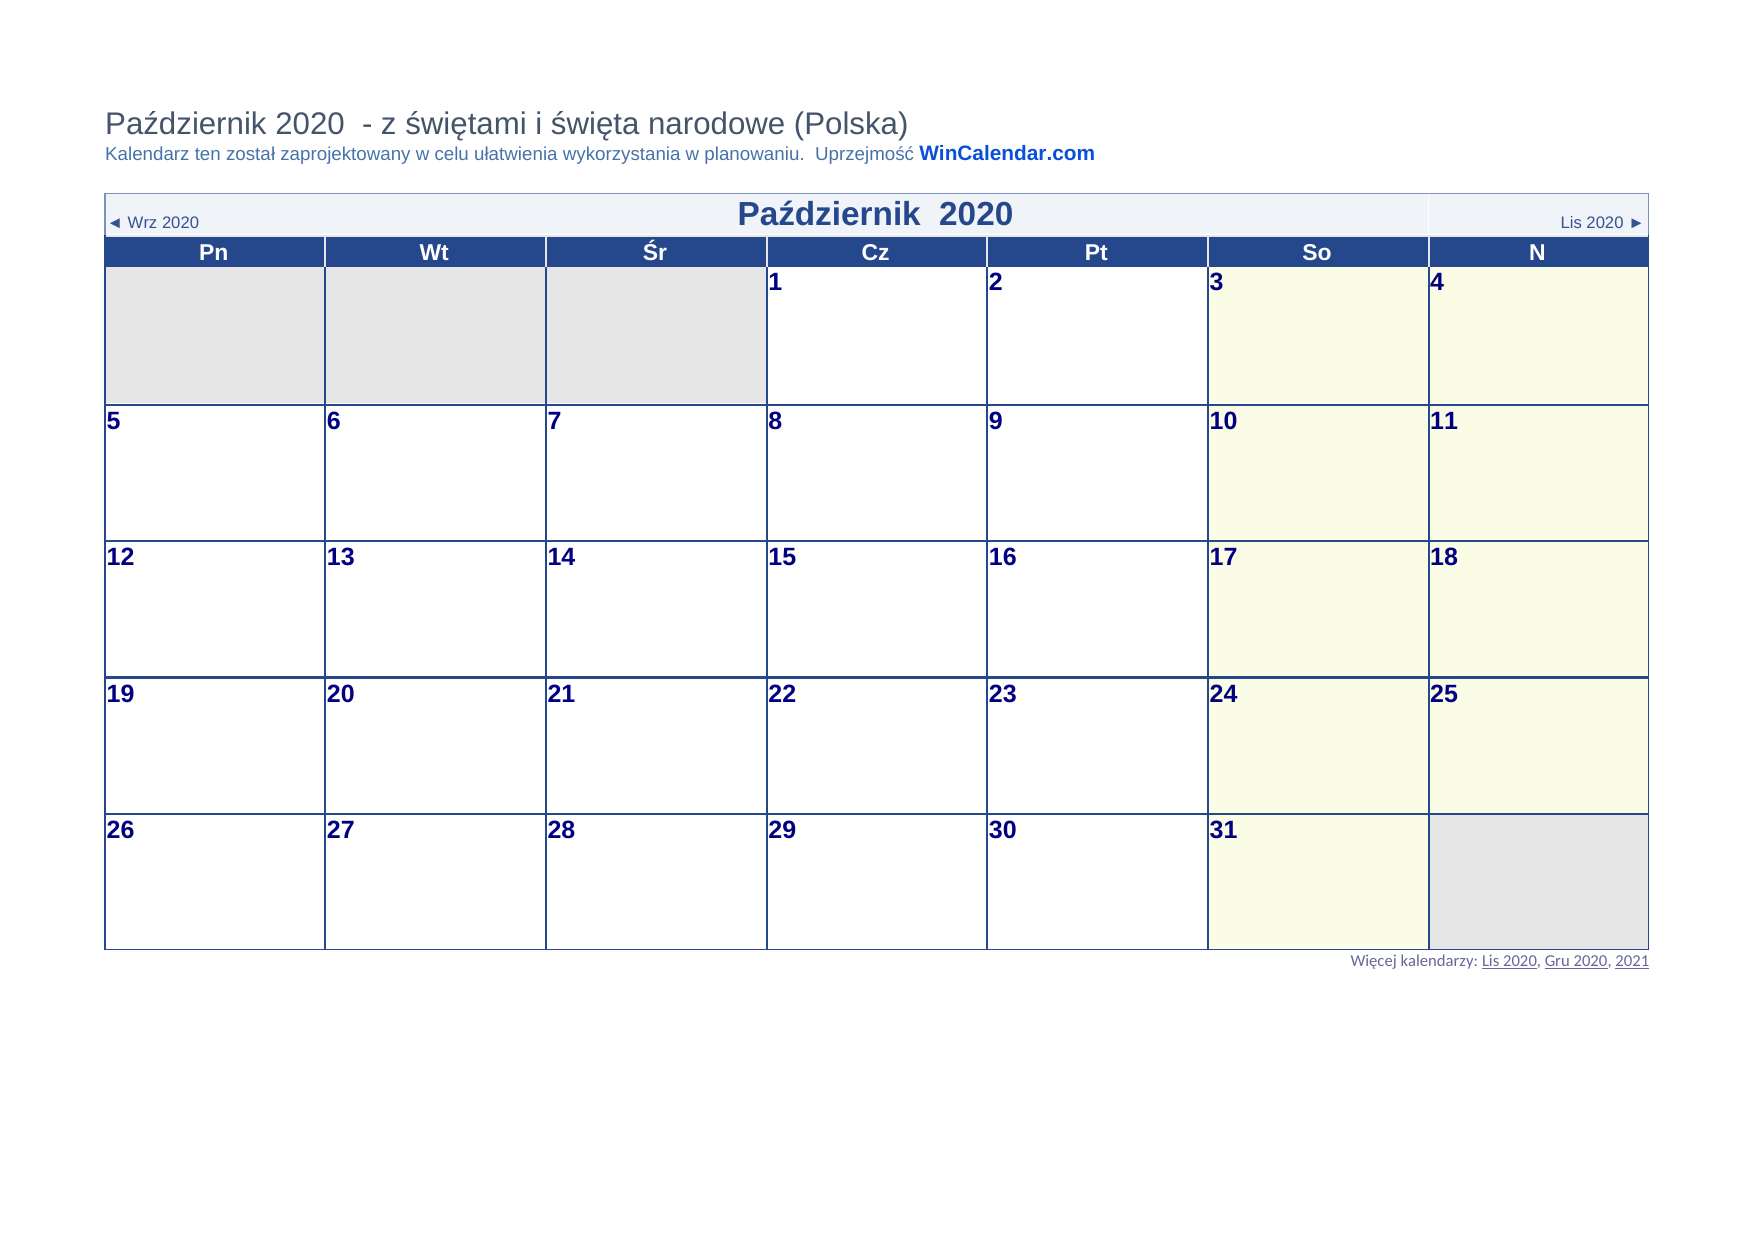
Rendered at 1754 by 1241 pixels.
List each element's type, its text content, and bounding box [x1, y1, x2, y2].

table_cell 25 [1430, 679, 1648, 813]
table_cell 6 [326, 406, 545, 540]
table_cell 5 [106, 406, 324, 540]
table_cell Pn [106, 237, 324, 267]
table_cell 9 [988, 406, 1207, 540]
table_cell 10 [1209, 406, 1428, 540]
table_cell 22 [768, 679, 986, 813]
table_cell 20 [326, 679, 545, 813]
table_cell 30 [988, 815, 1207, 949]
table_cell 24 [1209, 679, 1428, 813]
table_cell 29 [768, 815, 986, 949]
table_cell 26 [106, 815, 324, 949]
table_header Lis 2020 ► [1429, 194, 1648, 234]
table_cell 19 [106, 679, 324, 813]
table_cell 7 [547, 406, 766, 540]
table_cell [547, 267, 766, 403]
table_cell 13 [326, 542, 545, 676]
table_cell 4 [1430, 267, 1648, 403]
table_cell Pt [988, 237, 1207, 267]
table_cell 1 [768, 267, 986, 403]
table_cell 14 [547, 542, 766, 676]
table_cell 17 [1209, 542, 1428, 676]
text Więcej kalendarzy: Lis 2020, Gru 2020, 2021 [105, 950, 1649, 971]
table_cell 18 [1430, 542, 1648, 676]
table_cell Śr [547, 237, 766, 267]
table_cell [106, 267, 324, 403]
table_cell Wt [326, 237, 545, 267]
table_cell Cz [768, 237, 986, 267]
table_cell 11 [1430, 406, 1648, 540]
table_cell 27 [326, 815, 545, 949]
table_cell 15 [768, 542, 986, 676]
table_cell So [1209, 237, 1428, 267]
table_cell 2 [988, 267, 1207, 403]
table_cell N [1430, 237, 1648, 267]
table_cell 3 [1209, 267, 1428, 403]
table_cell 12 [106, 542, 324, 676]
table_cell [1430, 815, 1648, 949]
table_cell 28 [547, 815, 766, 949]
table_header ◄ Wrz 2020 [106, 194, 325, 234]
table_cell 16 [988, 542, 1207, 676]
text Październik 2020 - z świętami i święta narodowe (Polska) Kalendarz ten został zaprojektowany w celu ułatwienia wykorzystania w planowaniu. Uprzejmość WinCalendar.com [105, 105, 1649, 193]
table_header Październik 2020 [325, 194, 1428, 234]
table_cell 21 [547, 679, 766, 813]
table_cell 8 [768, 406, 986, 540]
table_cell [326, 267, 545, 403]
table_cell 31 [1209, 815, 1428, 949]
table_cell 23 [988, 679, 1207, 813]
